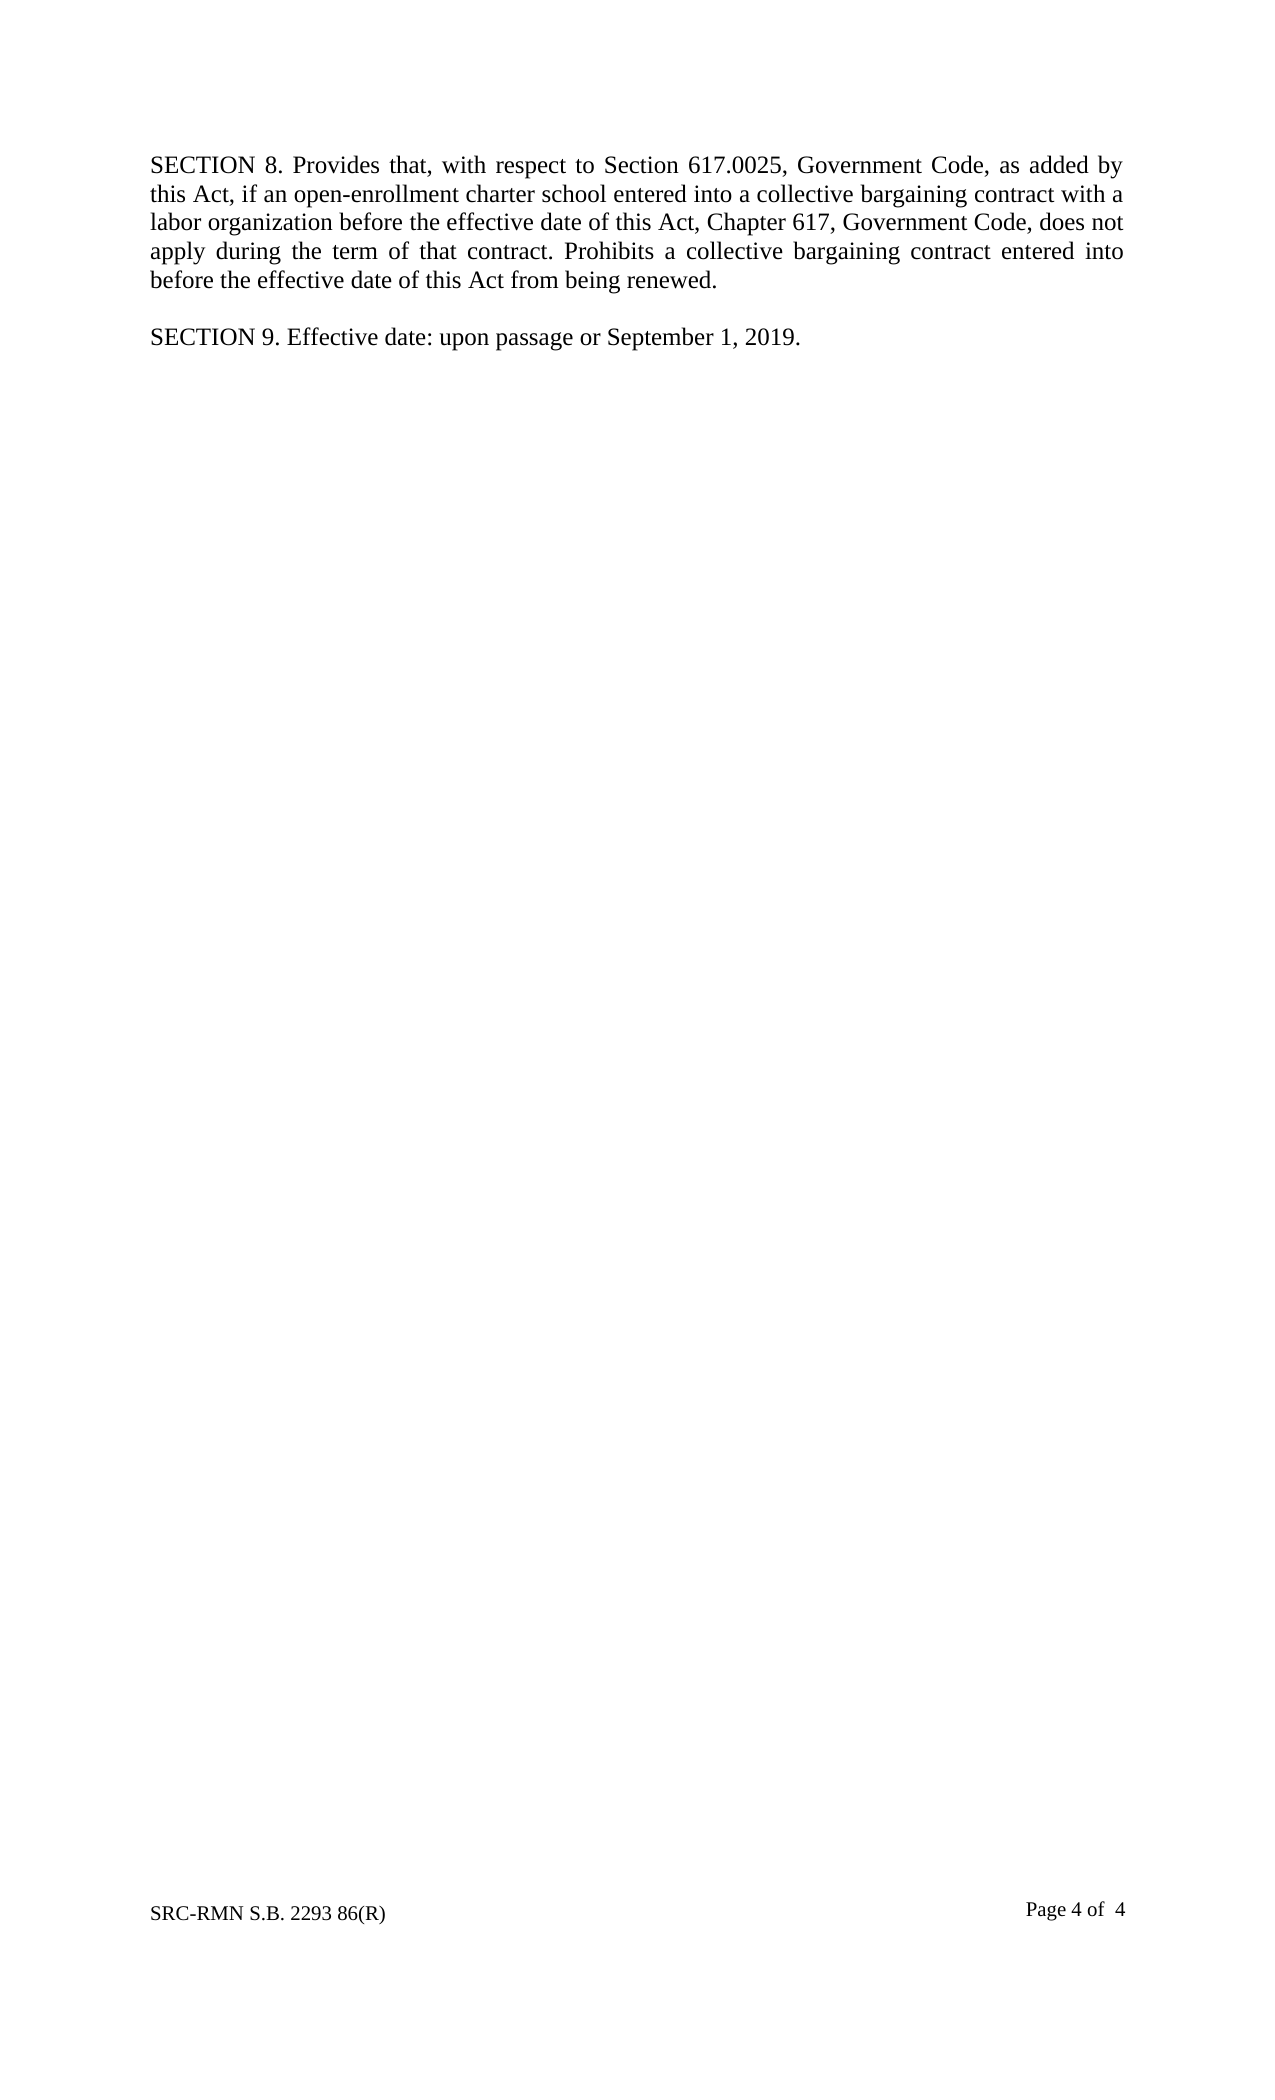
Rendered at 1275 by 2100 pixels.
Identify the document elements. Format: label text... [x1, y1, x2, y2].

text SECTION 9. Effective date: upon passage or September 1, 2019. [150, 322, 1125, 351]
text SECTION 8. Provides that, with respect to Section 617.0025, Government Code, as added by this Act, if an open-enrollment charter school entered into a collective bargaining contract with a labor organization before the effective date of this Act, Chapter 617, Government Code, does not apply during the term of that contract. Prohibits a collective bargaining contract entered into before the effective date of this Act from being renewed. [150, 150, 1125, 294]
